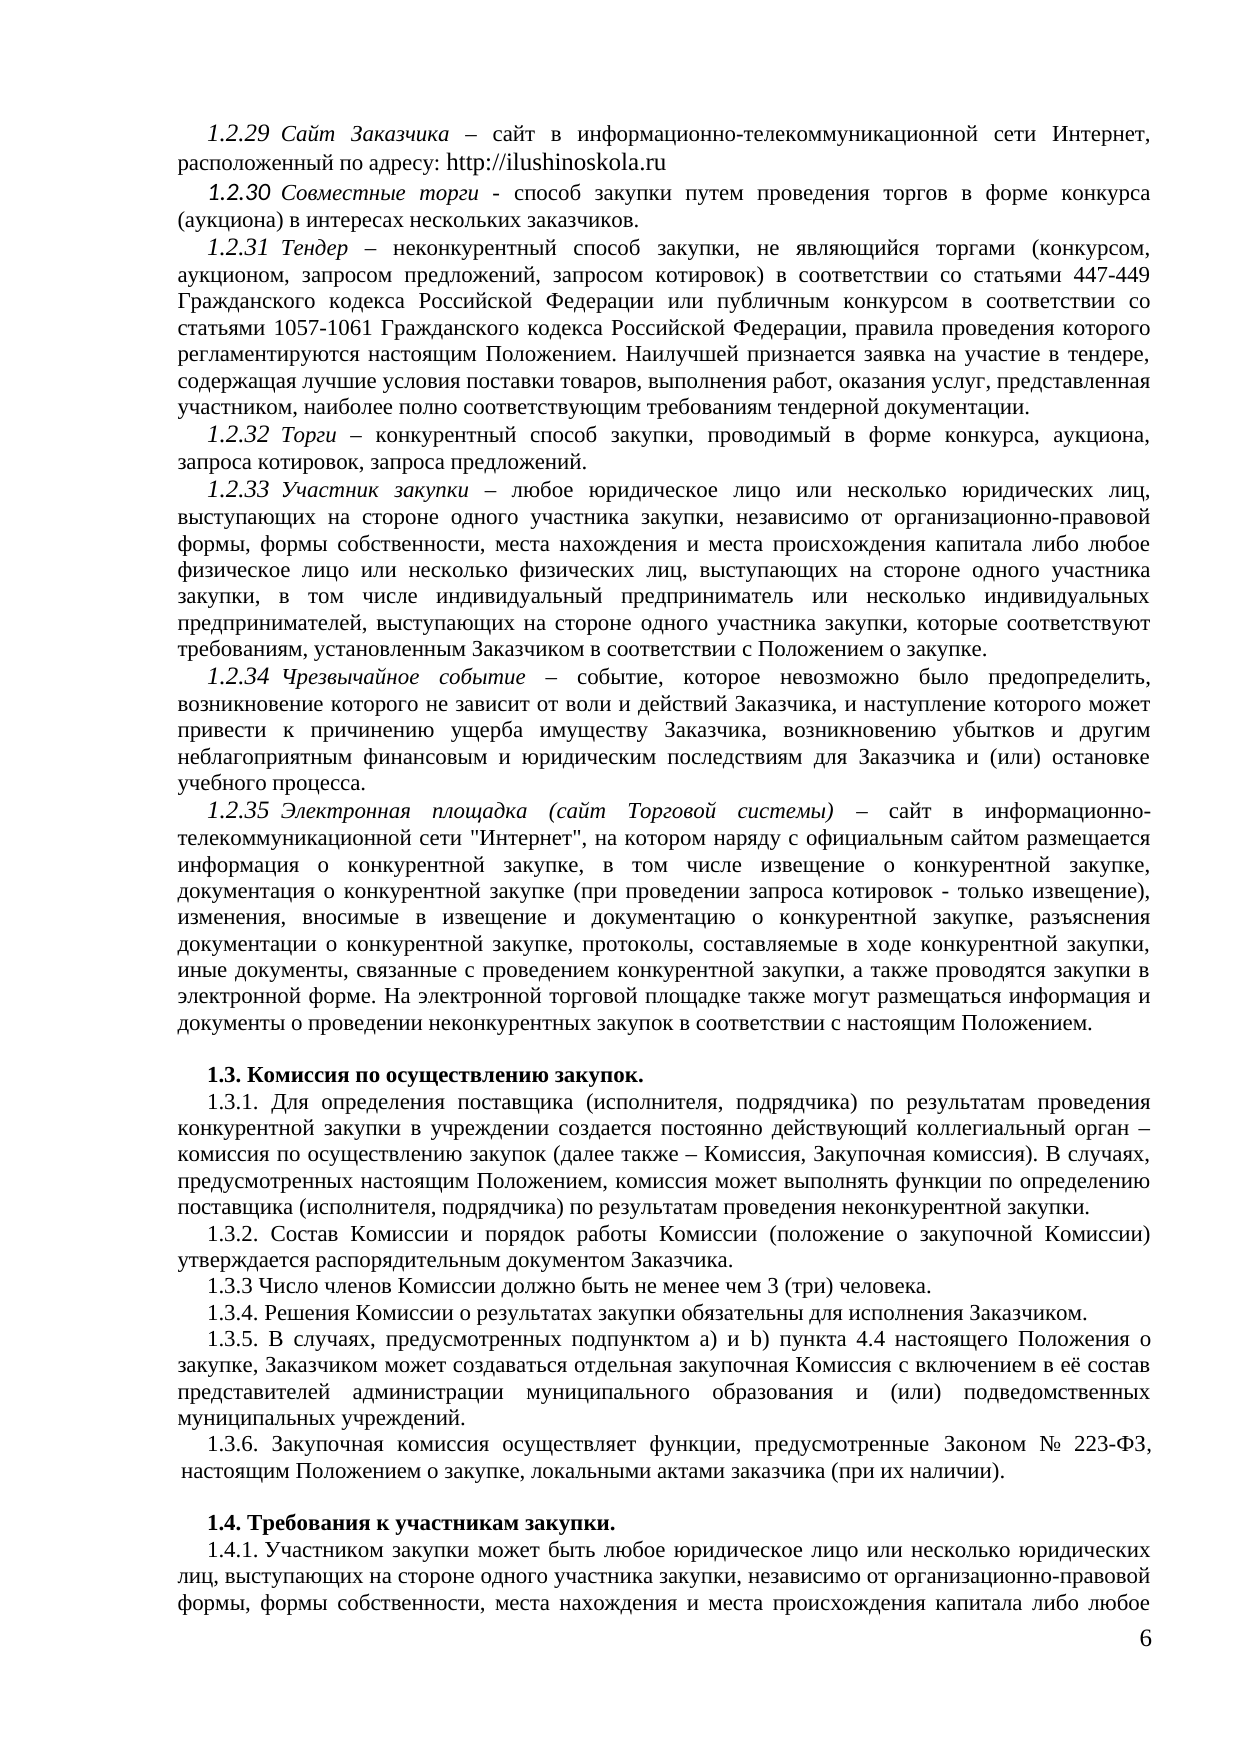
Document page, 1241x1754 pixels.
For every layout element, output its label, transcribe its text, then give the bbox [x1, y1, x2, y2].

list Торги – конкурентный способ закупки, проводимый в форме конкурса, аукциона, запроса котировок, запроса предложений. [177, 419, 1152, 474]
list Участник закупки – любое юридическое лицо или несколько юридических лиц, выступающих на стороне одного участника закупки, независимо от организационно-правовой формы, формы собственности, места нахождения и места происхождения капитала либо любое физическое лицо или несколько физических лиц, выступающих на стороне одного участника закупки, в том числе индивидуальный предприниматель или несколько индивидуальных предпринимателей, выступающих на стороне одного участника закупки, которые соответствуют требованиям, установленным Заказчиком в соответствии с Положением о закупке. [177, 474, 1152, 661]
list Сайт Заказчика – сайт в информационно-телекоммуникационной сети Интернет, расположенный по адресу: http://ilushinoskola.ru [177, 118, 1152, 176]
text 1.3.1. Для определения поставщика (исполнителя, подрядчика) по результатам проведения конкурентной закупки в учреждении создается постоянно действующий коллегиальный орган – комиссия по осуществлению закупок (далее также – Комиссия, Закупочная комиссия). В случаях, предусмотренных настоящим Положением, комиссия может выполнять функции по определению поставщика (исполнителя, подрядчика) по результатам проведения неконкурентной закупки. [177, 1088, 1152, 1219]
list Чрезвычайное событие – событие, которое невозможно было предопределить, возникновение которого не зависит от воли и действий Заказчика, и наступление которого может привести к причинению ущерба имуществу Заказчика, возникновению убытков и другим неблагоприятным финансовым и юридическим последствиям для Заказчика и (или) остановке учебного процесса. [177, 661, 1152, 796]
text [177, 1536, 1152, 1615]
text 1.3.3 Число членов Комиссии должно быть не менее чем 3 (три) человека. [177, 1272, 1152, 1299]
list 1.3.6. Закупочная комиссия осуществляет функции, предусмотренные Законом № 223-ФЗ, настоящим Положением о закупке, локальными актами заказчика (при их наличии). [181, 1430, 1152, 1483]
subtitle 1.3. Комиссия по осуществлению закупок. [177, 1061, 1152, 1088]
list Электронная площадка (сайт Торговой системы) – сайт в информационно-телекоммуникационной сети "Интернет", на котором наряду с официальным сайтом размещается информация о конкурентной закупке, в том числе извещение о конкурентной закупке, документация о конкурентной закупке (при проведении запроса котировок - только извещение), изменения, вносимые в извещение и документацию о конкурентной закупке, разъяснения документации о конкурентной закупке, протоколы, составляемые в ходе конкурентной закупки, иные документы, связанные с проведением конкурентной закупки, а также проводятся закупки в электронной форме. На электронной торговой площадке также могут размещаться информация и документы о проведении неконкурентных закупок в соответствии с настоящим Положением. [177, 796, 1152, 1035]
subtitle 1.4. Требования к участникам закупки. [177, 1509, 1152, 1536]
text 1.3.4. Решения Комиссии о результатах закупки обязательны для исполнения Заказчиком. [177, 1299, 1152, 1325]
text 1.3.5. В случаях, предусмотренных подпунктом а) и b) пункта 4.4 настоящего Положения о закупке, Заказчиком может создаваться отдельная закупочная Комиссия с включением в её состав представителей администрации муниципального образования и (или) подведомственных муниципальных учреждений. [177, 1325, 1152, 1430]
list Тендер – неконкурентный способ закупки, не являющийся торгами (конкурсом, аукционом, запросом предложений, запросом котировок) в соответствии со статьями 447-449 Гражданского кодекса Российской Федерации или публичным конкурсом в соответствии со статьями 1057-1061 Гражданского кодекса Российской Федерации, правила проведения которого регламентируются настоящим Положением. Наилучшей признается заявка на участие в тендере, содержащая лучшие условия поставки товаров, выполнения работ, оказания услуг, представленная участником, наиболее полно соответствующим требованиям тендерной документации. [177, 232, 1152, 419]
text 1.3.2. Состав Комиссии и порядок работы Комиссии (положение о закупочной Комиссии) утверждается распорядительным документом Заказчика. [177, 1219, 1152, 1272]
list Совместные торги - способ закупки путем проведения торгов в форме конкурса (аукциона) в интересах нескольких заказчиков. [177, 176, 1152, 232]
